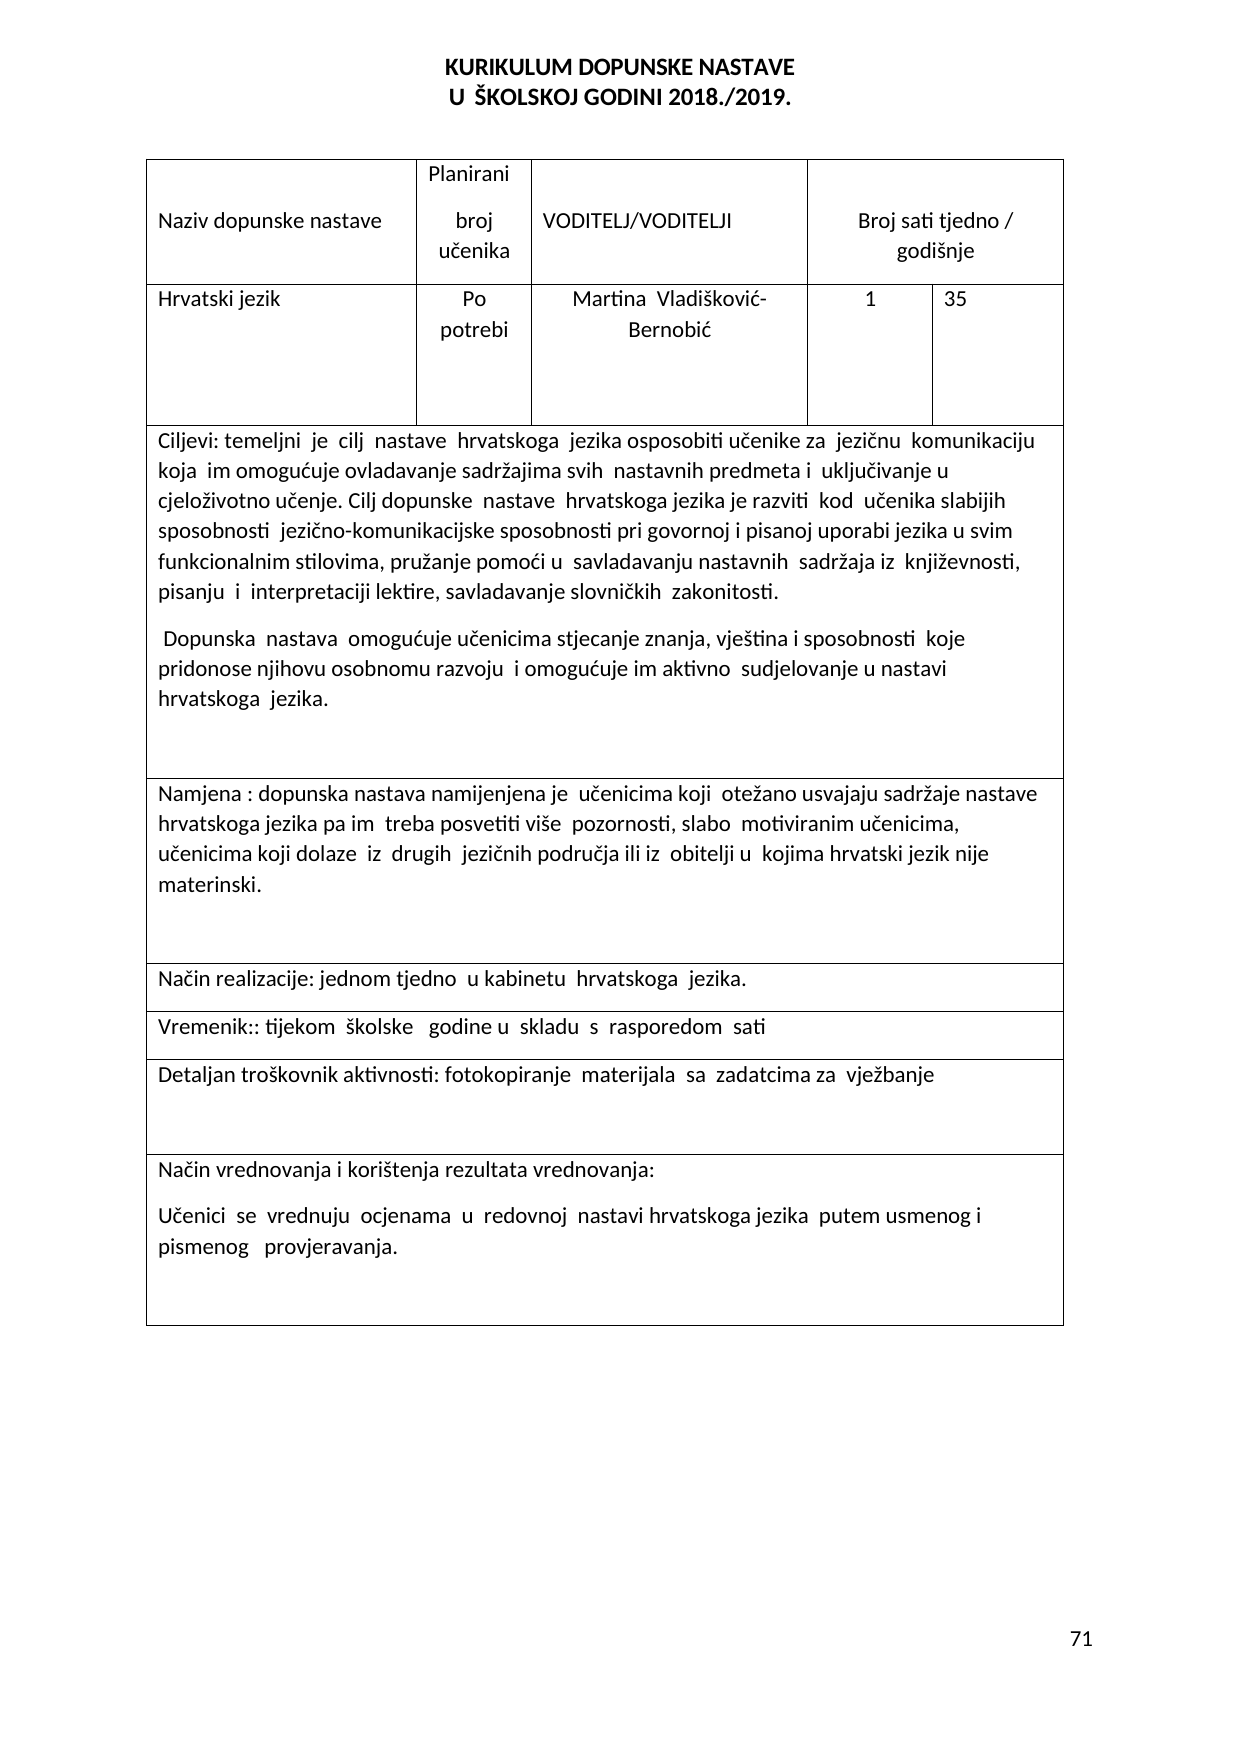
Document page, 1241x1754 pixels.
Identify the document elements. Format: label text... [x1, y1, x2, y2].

table_header Planirani broj učenika [417, 160, 531, 283]
table_cell Hrvatski jezik [147, 285, 416, 425]
table_cell Martina Vladišković-Bernobić [532, 285, 807, 425]
table_header VODITELJ/VODITELJI [532, 160, 807, 283]
table_cell Način vrednovanja i korištenja rezultata vrednovanja: Učenici se vrednuju ocjenama u redovnoj nastavi hrvatskoga jezika putem usmenog i pismenog provjeravanja. [147, 1155, 1063, 1325]
table_cell Ciljevi: temeljni je cilj nastave hrvatskoga jezika osposobiti učenike za jezičnu komunikaciju koja im omogućuje ovladavanje sadržajima svih nastavnih predmeta i uključivanje u cjeloživotno učenje. Cilj dopunske nastave hrvatskoga jezika je razviti kod učenika slabijih sposobnosti jezično-komunikacijske sposobnosti pri govornoj i pisanoj uporabi jezika u svim funkcionalnim stilovima, pružanje pomoći u savladavanju nastavnih sadržaja iz književnosti, pisanju i interpretaciji lektire, savladavanje slovničkih zakonitosti. Dopunska nastava omogućuje učenicima stjecanje znanja, vještina i sposobnosti koje pridonose njihovu osobnomu razvoju i omogućuje im aktivno sudjelovanje u nastavi hrvatskoga jezika. [147, 426, 1063, 778]
text KURIKULUM DOPUNSKE NASTAVE [148, 51, 1093, 81]
table_cell 35 [933, 285, 1063, 425]
table_cell Namjena : dopunska nastava namijenjena je učenicima koji otežano usvajaju sadržaje nastave hrvatskoga jezika pa im treba posvetiti više pozornosti, slabo motiviranim učenicima, učenicima koji dolaze iz drugih jezičnih područja ili iz obitelji u kojima hrvatski jezik nije materinski. [147, 779, 1063, 963]
text U ŠKOLSKOJ GODINI 2018./2019. [148, 81, 1093, 112]
table_cell Po potrebi [417, 285, 531, 425]
table_header Naziv dopunske nastave [147, 160, 416, 283]
table_cell Detaljan troškovnik aktivnosti: fotokopiranje materijala sa zadatcima za vježbanje [147, 1060, 1063, 1154]
table_cell Način realizacije: jednom tjedno u kabinetu hrvatskoga jezika. [147, 964, 1063, 1011]
table_cell 1 [808, 285, 932, 425]
table_cell Vremenik:: tijekom školske godine u skladu s rasporedom sati [147, 1012, 1063, 1059]
table_header Broj sati tjedno / godišnje [808, 160, 1063, 283]
